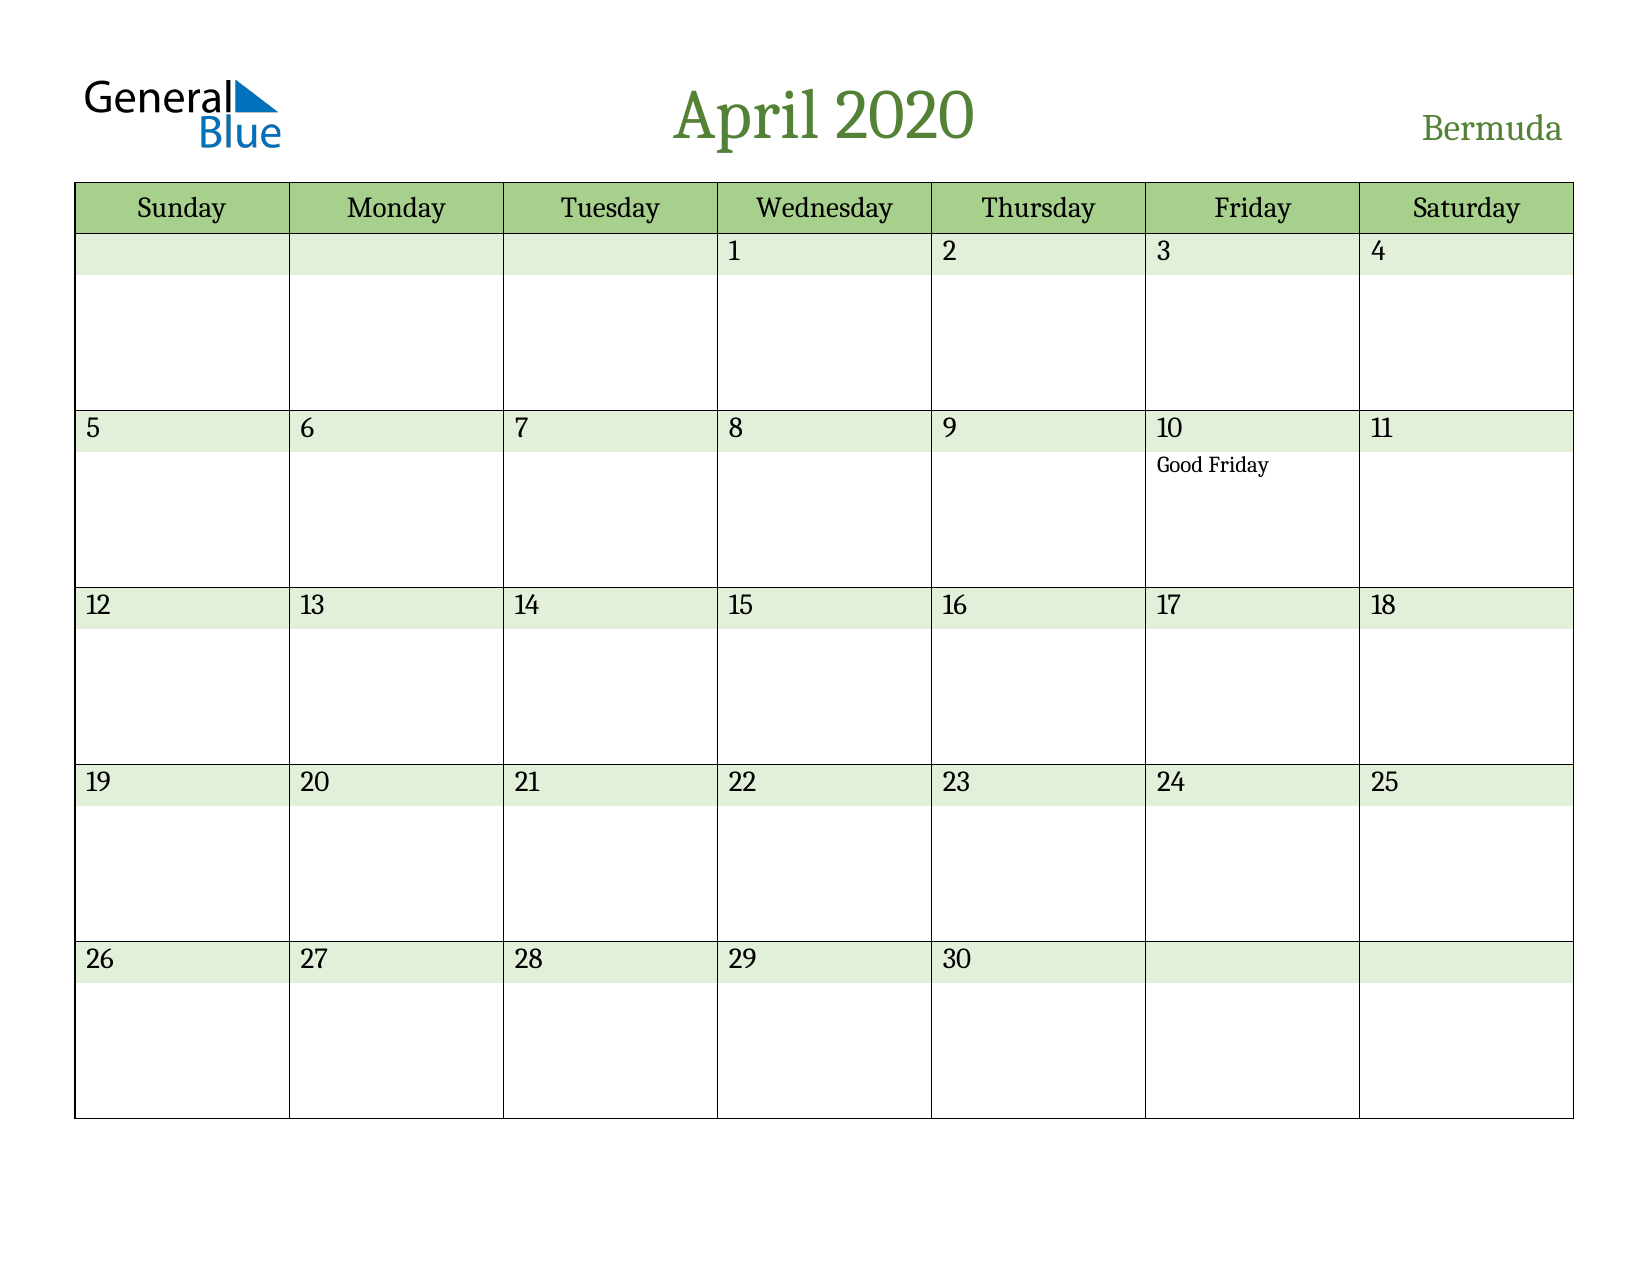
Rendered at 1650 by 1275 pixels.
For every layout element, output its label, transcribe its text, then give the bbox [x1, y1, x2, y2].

table_cell [932, 275, 1145, 410]
table_cell [1360, 275, 1573, 410]
table_cell [1146, 806, 1359, 941]
table_cell [504, 275, 717, 410]
table_cell 27 [290, 942, 503, 983]
table_cell [290, 629, 503, 764]
table_cell [76, 629, 289, 764]
table_cell 18 [1360, 588, 1573, 629]
table_cell [76, 806, 289, 941]
table_cell 29 [718, 942, 931, 983]
table_header April 2020 [503, 75, 1146, 182]
table_cell [1146, 629, 1359, 764]
table_cell [76, 234, 289, 275]
table_cell 26 [76, 942, 289, 983]
table_cell [718, 983, 931, 1118]
table_cell 15 [718, 588, 931, 629]
table_cell [932, 629, 1145, 764]
table_cell 12 [76, 588, 289, 629]
table_cell [1360, 806, 1573, 941]
table_cell [290, 452, 503, 587]
table_cell 14 [504, 588, 717, 629]
table_cell 3 [1146, 234, 1359, 275]
table_cell 24 [1146, 765, 1359, 806]
table_cell Monday [290, 183, 503, 233]
table_cell [76, 983, 289, 1118]
table_cell [290, 806, 503, 941]
table_cell [932, 452, 1145, 587]
table_cell 9 [932, 411, 1145, 452]
table_cell [504, 234, 717, 275]
picture [85, 80, 281, 148]
table_cell 2 [932, 234, 1145, 275]
table_cell 28 [504, 942, 717, 983]
table_cell 10 [1146, 411, 1359, 452]
table_cell [76, 275, 289, 410]
table_cell 17 [1146, 588, 1359, 629]
table_cell [76, 452, 289, 587]
table_cell [1146, 275, 1359, 410]
table_cell [290, 234, 503, 275]
table_cell [1360, 942, 1573, 983]
table_cell 19 [76, 765, 289, 806]
table_cell 6 [290, 411, 503, 452]
table_cell 25 [1360, 765, 1573, 806]
table_cell [290, 983, 503, 1118]
table_cell [718, 806, 931, 941]
table_cell 8 [718, 411, 931, 452]
table_cell 30 [932, 942, 1145, 983]
table_cell 7 [504, 411, 717, 452]
table_cell Tuesday [504, 183, 717, 233]
table_cell [504, 452, 717, 587]
table_cell [290, 275, 503, 410]
table_cell [718, 452, 931, 587]
table_cell Saturday [1360, 183, 1573, 233]
table_cell [1146, 942, 1359, 983]
table_cell [504, 983, 717, 1118]
table_cell Good Friday [1146, 452, 1359, 587]
table_cell [1146, 983, 1359, 1118]
table_cell Wednesday [718, 183, 931, 233]
table_cell [718, 275, 931, 410]
table_cell Sunday [76, 183, 289, 233]
table_cell 5 [76, 411, 289, 452]
table_cell [504, 806, 717, 941]
table_cell 1 [718, 234, 931, 275]
table_header Bermuda [1146, 75, 1574, 182]
table_cell Thursday [932, 183, 1145, 233]
table_cell [932, 806, 1145, 941]
table_cell 4 [1360, 234, 1573, 275]
table_cell 23 [932, 765, 1145, 806]
table_cell 21 [504, 765, 717, 806]
table_cell 22 [718, 765, 931, 806]
table_cell 11 [1360, 411, 1573, 452]
table_cell [1360, 452, 1573, 587]
table_header [75, 75, 503, 182]
table_cell [932, 983, 1145, 1118]
table_cell [504, 629, 717, 764]
table_cell 13 [290, 588, 503, 629]
table_cell 16 [932, 588, 1145, 629]
table_cell 20 [290, 765, 503, 806]
table_cell [718, 629, 931, 764]
table_cell Friday [1146, 183, 1359, 233]
table_cell [1360, 629, 1573, 764]
table_cell [1360, 983, 1573, 1118]
